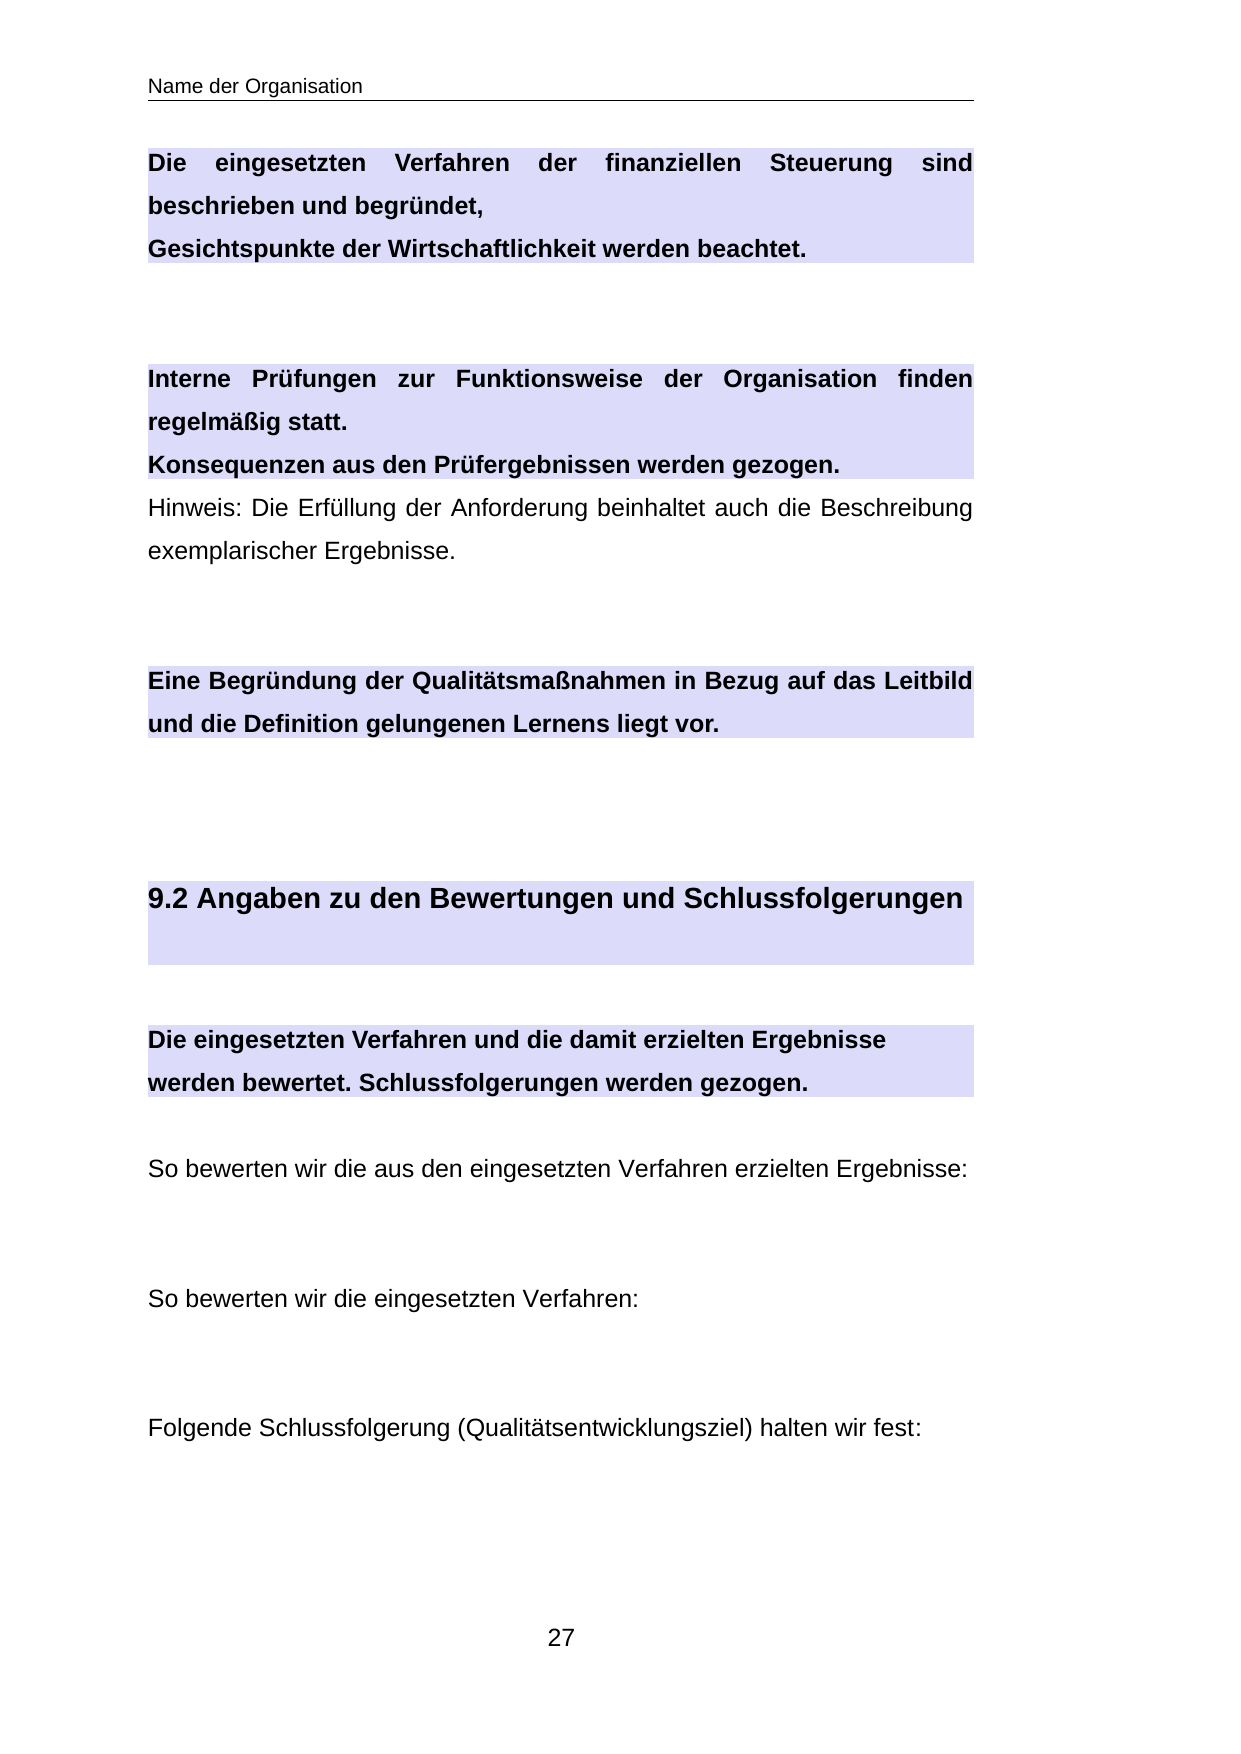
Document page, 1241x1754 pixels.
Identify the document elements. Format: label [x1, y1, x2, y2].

text [148, 493, 974, 565]
